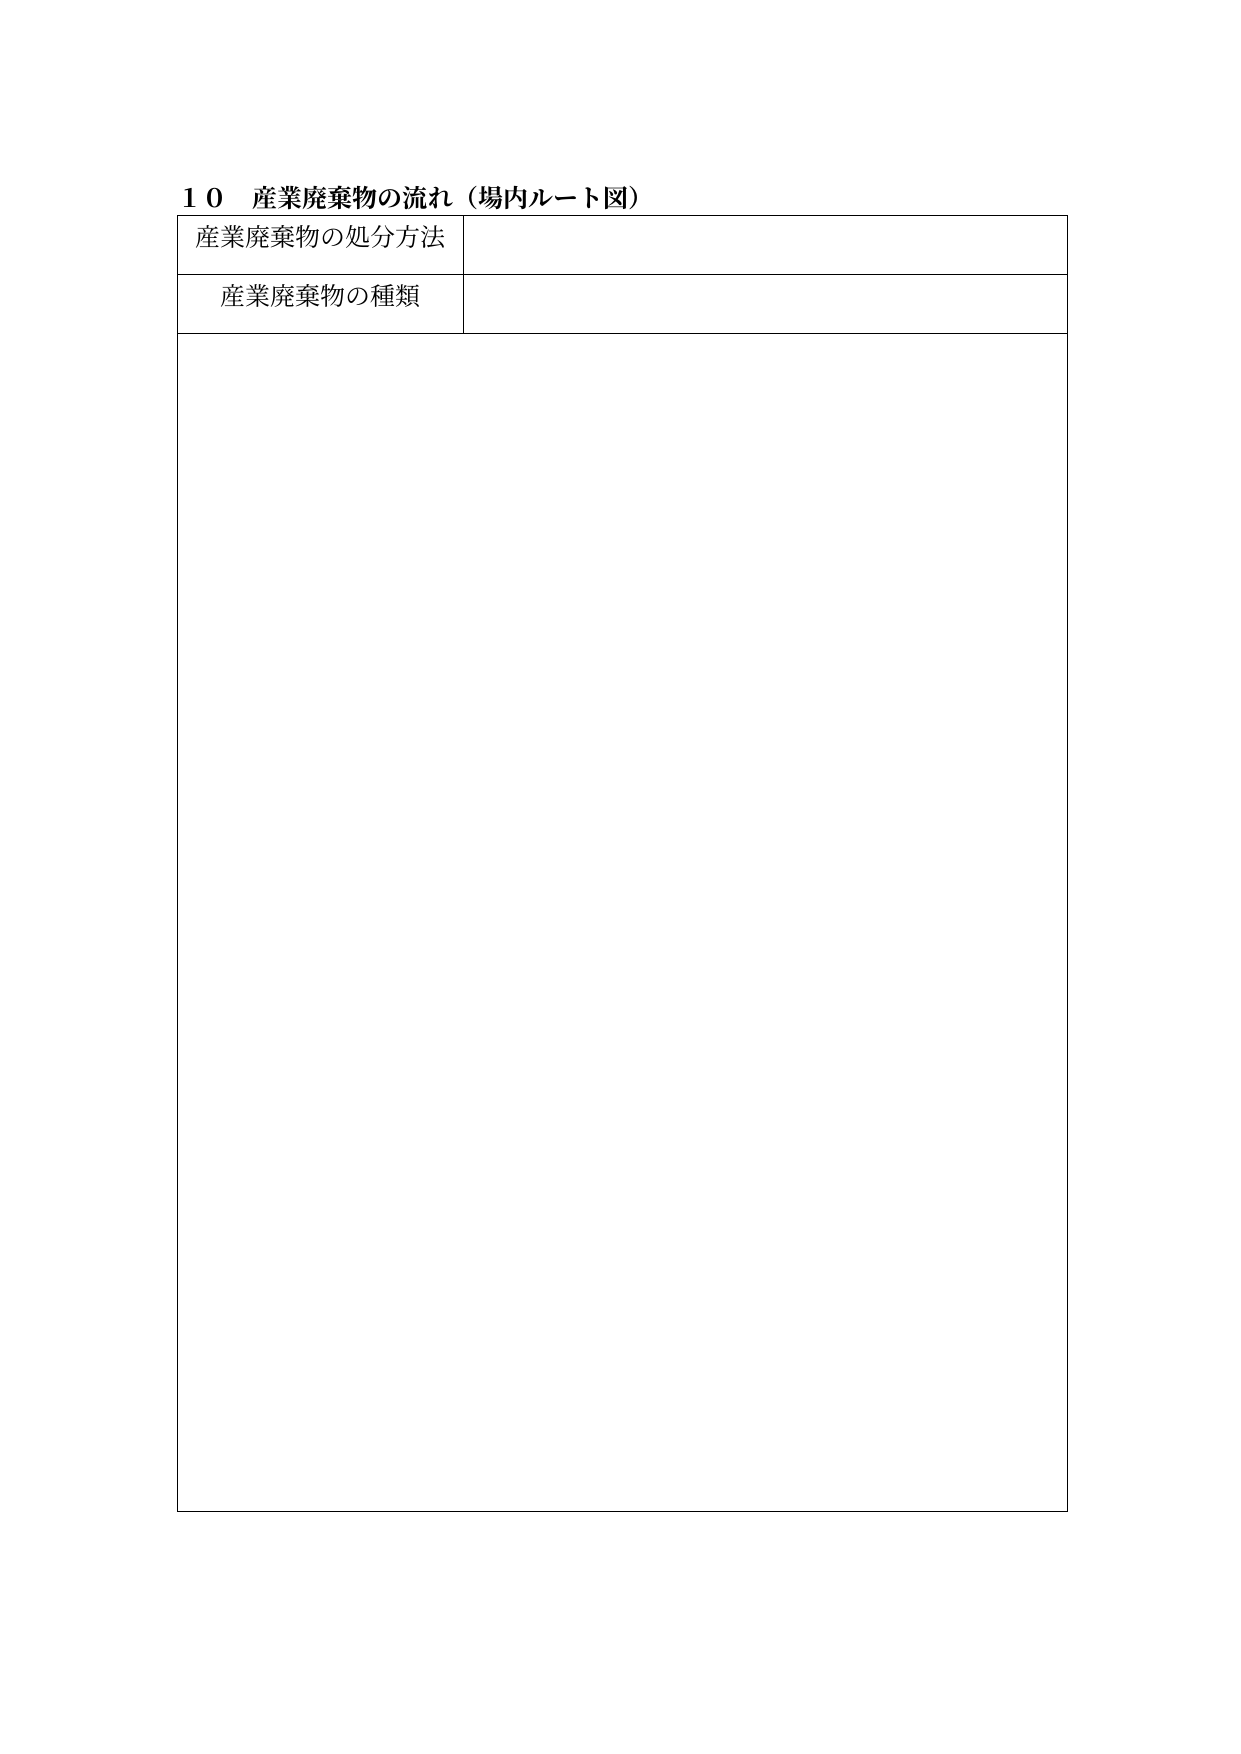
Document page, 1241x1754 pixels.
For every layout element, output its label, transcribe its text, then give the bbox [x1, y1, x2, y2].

text １０ 産業廃棄物の流れ（場内ルート図） [177, 177, 1068, 215]
table_cell [178, 334, 1067, 1511]
table_cell [464, 275, 1067, 333]
table_header [464, 216, 1067, 274]
table_header 産業廃棄物の処分方法 [178, 216, 463, 274]
table_cell 産業廃棄物の種類 [178, 275, 463, 333]
